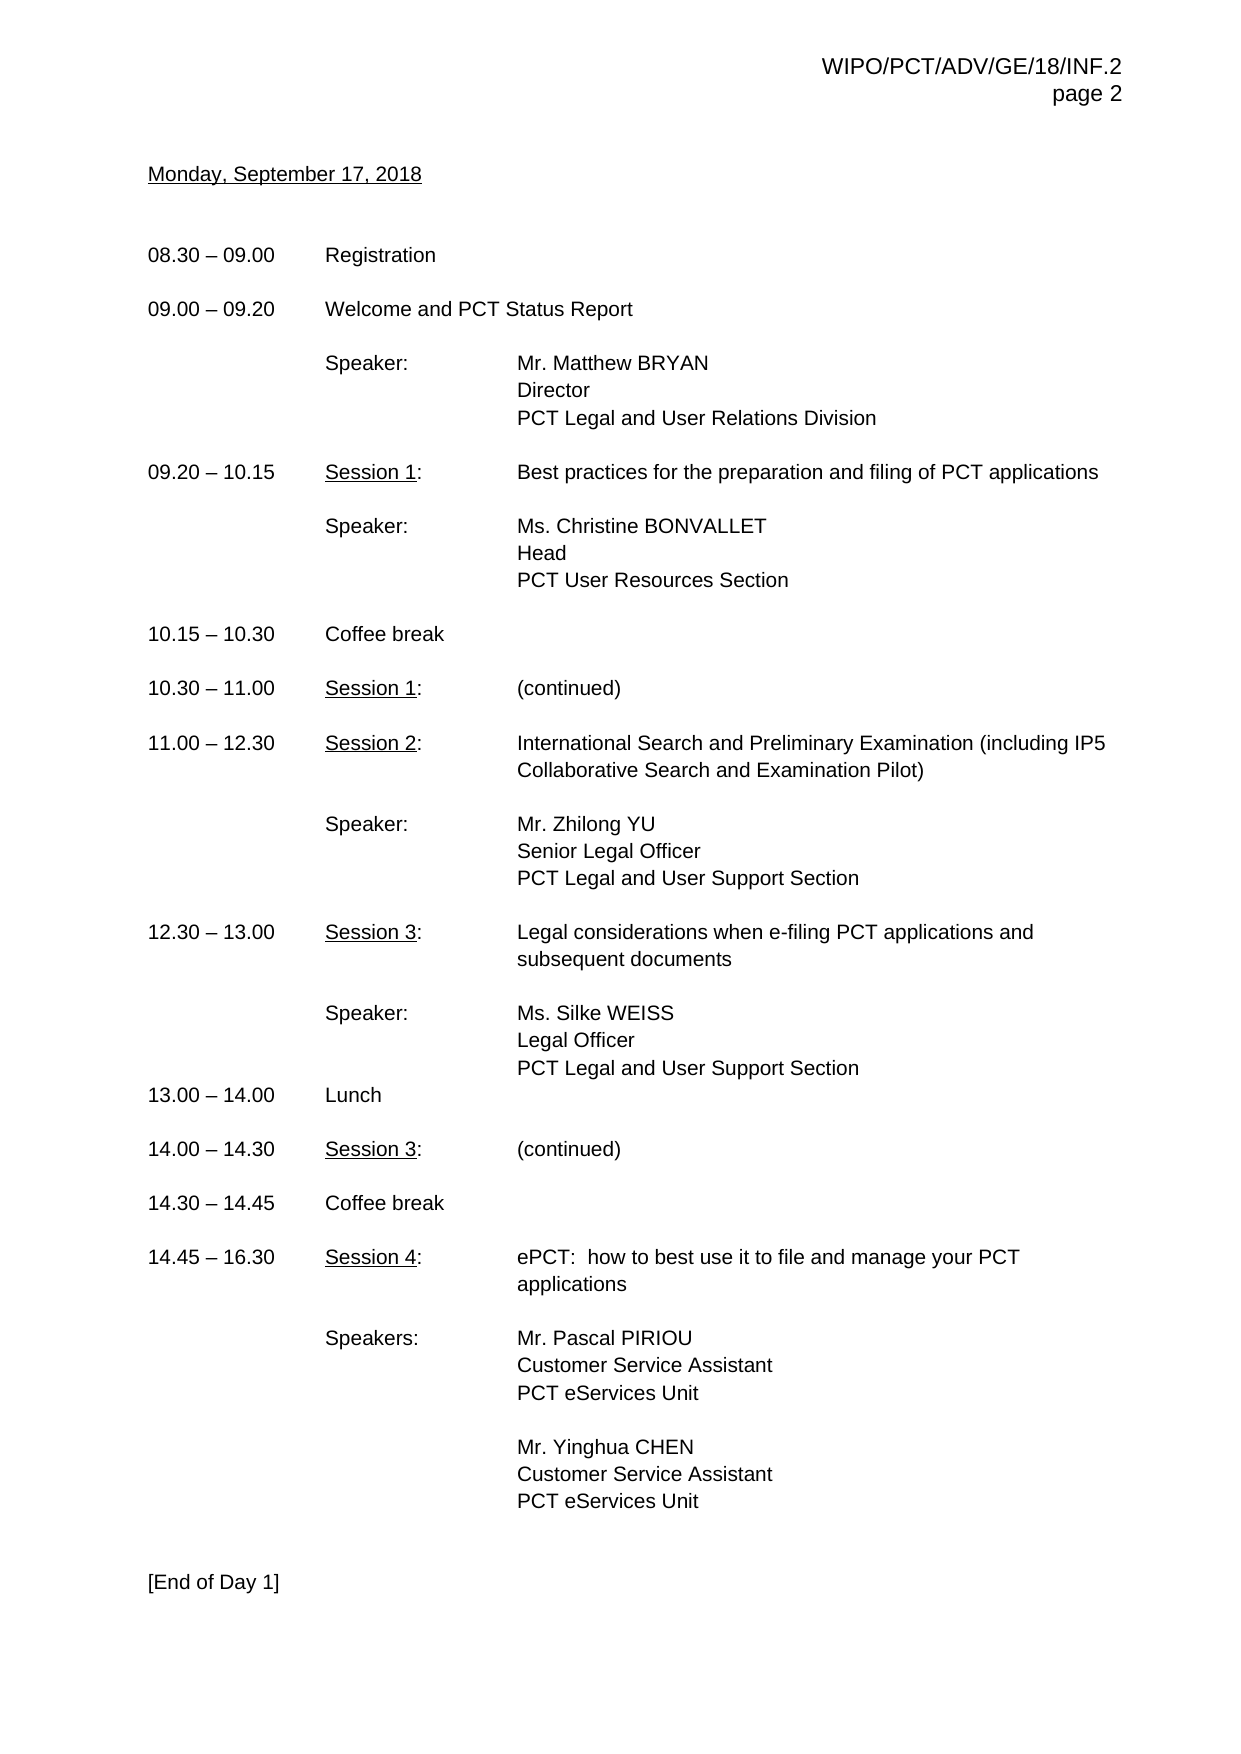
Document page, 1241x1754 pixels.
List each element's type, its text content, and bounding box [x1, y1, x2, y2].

text Customer Service Assistant [325, 1458, 1122, 1486]
text 14.00 – 14.30 Session 3: (continued) [148, 1133, 1122, 1161]
text 09.20 – 10.15 Session 1: Best practices for the preparation and filing of PCT applications [148, 456, 1122, 483]
text Mr. Yinghua CHEN [325, 1431, 1122, 1458]
text Monday, September 17, 2018 [148, 158, 1122, 186]
text PCT Legal and User Support Section [148, 1052, 1122, 1079]
text Speaker: Mr. Zhilong YU [325, 808, 1122, 836]
text PCT eServices Unit [325, 1486, 1122, 1513]
text Director [517, 375, 1122, 402]
text 10.15 – 10.30 Coffee break [148, 619, 1122, 646]
text [End of Day 1] [148, 1567, 1122, 1594]
text Speaker: Ms. Christine BONVALLET [325, 511, 1122, 538]
text 09.00 – 09.20 Welcome and PCT Status Report [148, 294, 1122, 321]
text 08.30 – 09.00 Registration [148, 240, 1122, 267]
text PCT Legal and User Relations Division [517, 402, 1122, 429]
text Customer Service Assistant [325, 1350, 1122, 1377]
text 12.30 – 13.00 Session 3: Legal considerations when e-filing PCT applications and subsequent documents [148, 917, 1122, 971]
text PCT User Resources Section [517, 565, 1122, 592]
text PCT Legal and User Support Section [517, 863, 1122, 890]
text 14.45 – 16.30 Session 4: ePCT: how to best use it to file and manage your PCT applications [148, 1242, 1122, 1296]
text 10.30 – 11.00 Session 1: (continued) [148, 673, 1122, 700]
text PCT eServices Unit [325, 1377, 1122, 1404]
text Head [517, 538, 1122, 565]
text Speaker: Ms. Silke WEISS [307, 998, 1122, 1025]
text 13.00 – 14.00 Lunch [148, 1079, 1122, 1106]
text Senior Legal Officer [517, 836, 1122, 863]
text Speakers: Mr. Pascal PIRIOU [325, 1323, 1122, 1350]
text 11.00 – 12.30 Session 2: International Search and Preliminary Examination (including IP5 Collaborative Search and Examination Pilot) [148, 727, 1122, 781]
text Legal Officer [517, 1025, 1122, 1052]
text Speaker: Mr. Matthew BRYAN [325, 348, 1122, 375]
text 14.30 – 14.45 Coffee break [148, 1188, 1122, 1215]
